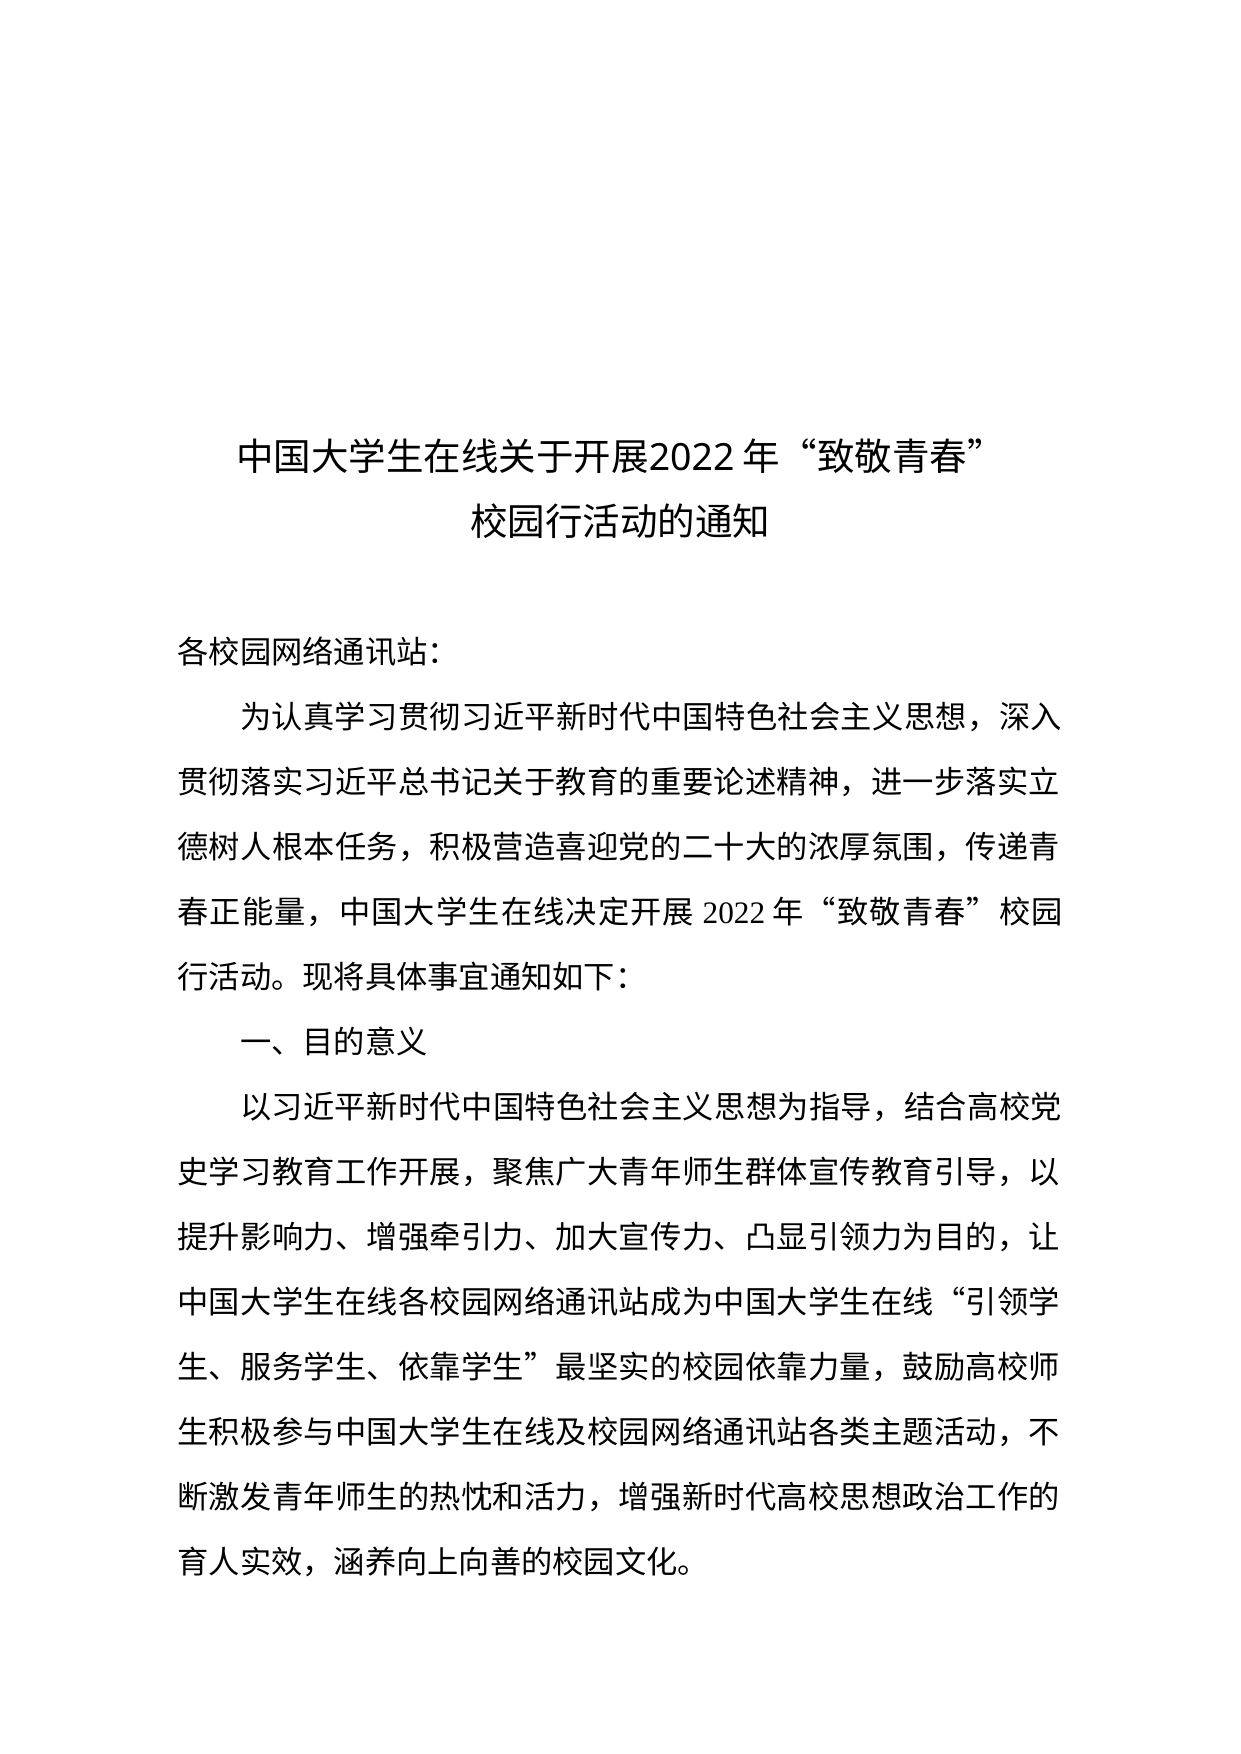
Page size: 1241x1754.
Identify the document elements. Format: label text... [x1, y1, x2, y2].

text 中国大学生在线关于开展 2022年“致敬青春” [177, 422, 1063, 487]
text 校园行活动的通知 [177, 487, 1063, 552]
text 以习近平新时代中国特色社会主义思想为指导，结合高校党史学习教育工作开展，聚焦广大青年师生群体宣传教育引导，以提升影响力、增强牵引力、加大宣传力、凸显引领力为目的，让中国大学生在线各校园网络通讯站成为中国大学生在线“引领学生、服务学生、依靠学生”最坚实的校园依靠力量，鼓励高校师生积极参与中国大学生在线及校园网络通讯站各类主题活动，不断激发青年师生的热忱和活力，增强新时代高校思想政治工作的育人实效，涵养向上向善的校园文化。 [177, 1072, 1063, 1592]
text 为认真学习贯彻习近平新时代中国特色社会主义思想，深入贯彻落实习近平总书记关于教育的重要论述精神，进一步落实立德树人根本任务，积极营造喜迎党的二十大的浓厚氛围，传递青春正能量，中国大学生在线决定开展2022年“致敬青春”校园行活动。现将具体事宜通知如下： [177, 682, 1063, 1007]
text 各校园网络通讯站： [177, 617, 1063, 682]
text 一、目的意义 [177, 1007, 1063, 1072]
